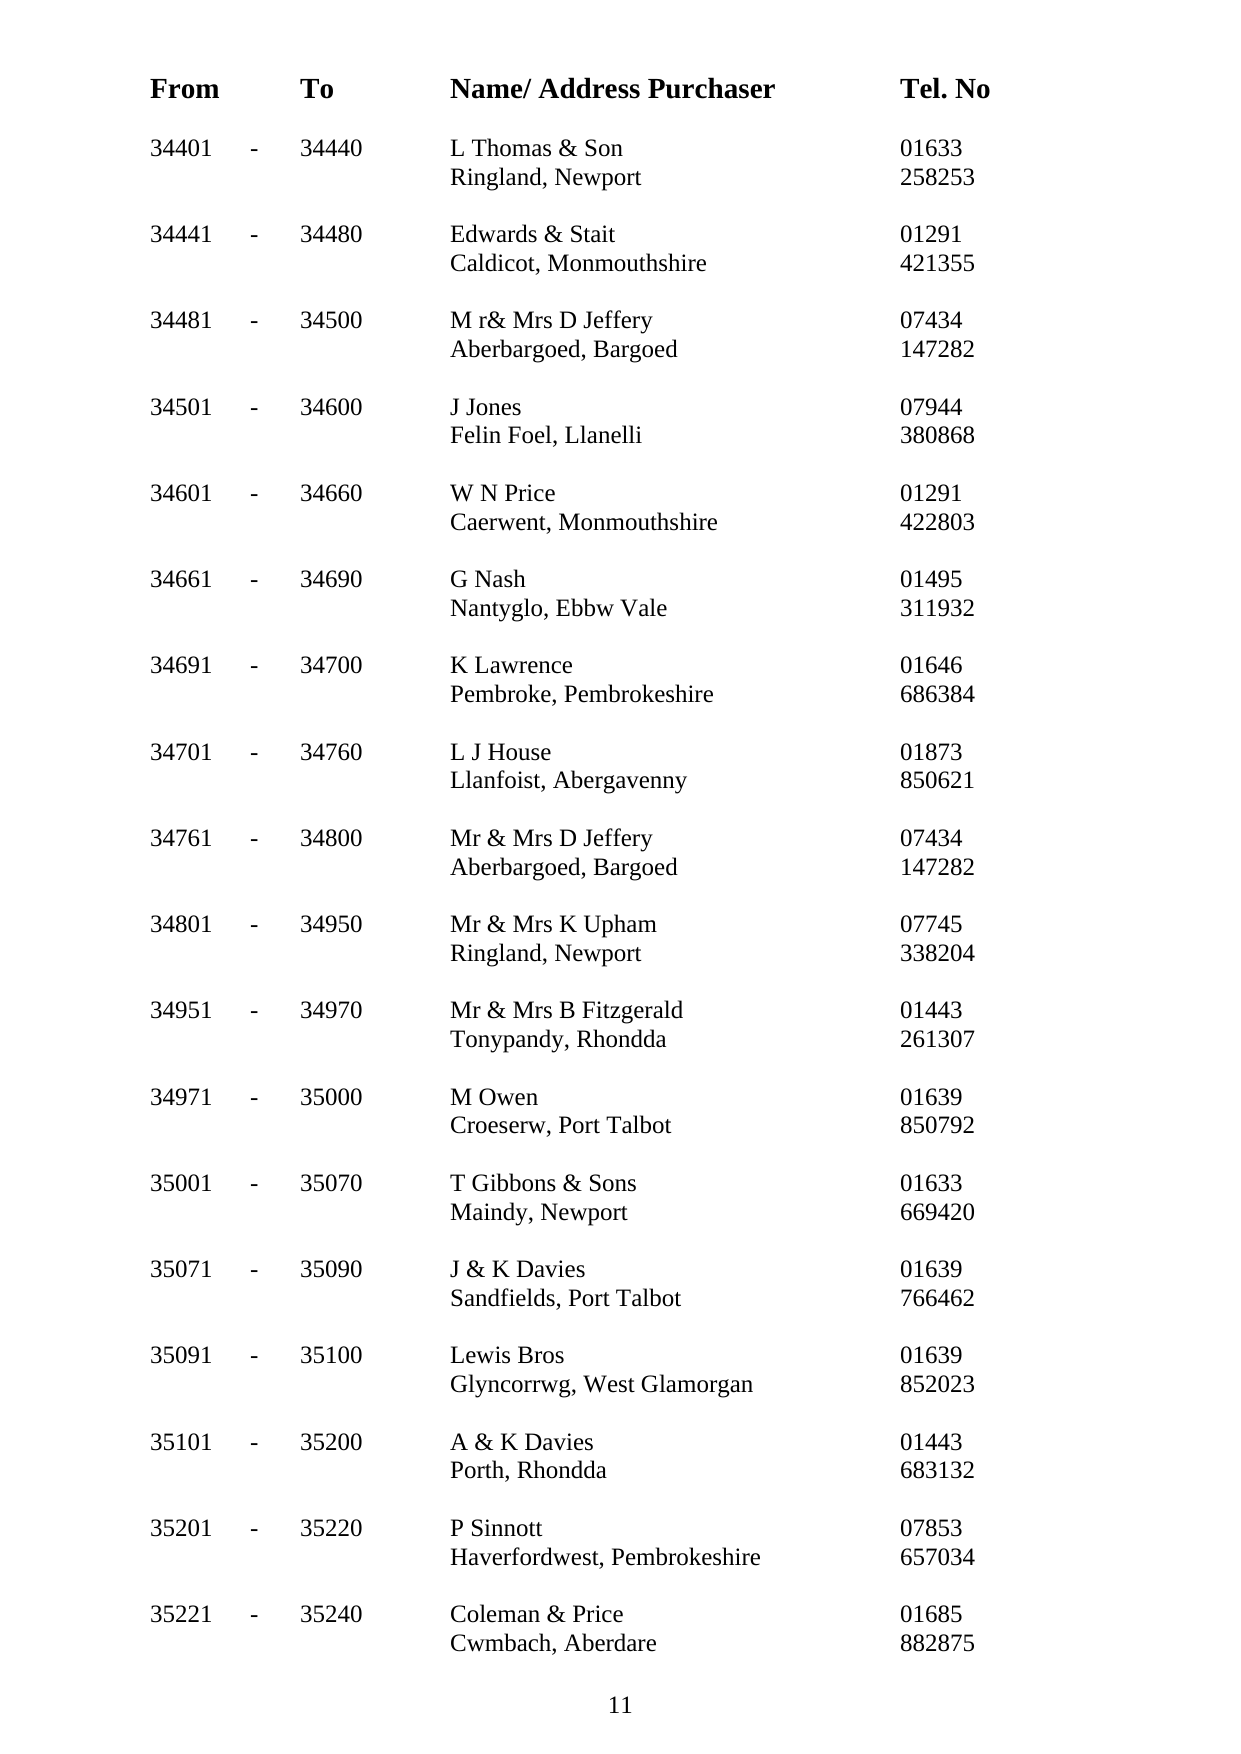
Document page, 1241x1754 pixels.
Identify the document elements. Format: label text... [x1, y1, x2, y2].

text 34761 - 34800 Mr & Mrs D Jeffery 07434 [150, 823, 1090, 852]
text Ringland, Newport 258253 [150, 162, 1090, 191]
text Ringland, Newport 338204 [150, 938, 1090, 967]
text Tonypandy, Rhondda 261307 [150, 1024, 1090, 1053]
text Aberbargoed, Bargoed 147282 [150, 852, 1090, 881]
text 35101 - 35200 A & K Davies 01443 [150, 1427, 1090, 1456]
text 35091 - 35100 Lewis Bros 01639 [150, 1341, 1090, 1369]
text Caldicot, Monmouthshire 421355 [150, 248, 1090, 277]
text Pembroke, Pembrokeshire 686384 [150, 679, 1090, 708]
text 34441 - 34480 Edwards & Stait 01291 [150, 219, 1090, 248]
text 34691 - 34700 K Lawrence 01646 [150, 651, 1090, 679]
text 35221 - 35240 Coleman & Price 01685 [150, 1599, 1090, 1628]
text 35071 - 35090 J & K Davies 01639 [150, 1254, 1090, 1283]
text Maindy, Newport 669420 [150, 1197, 1090, 1226]
text 34401 - 34440 L Thomas & Son 01633 [150, 133, 1090, 162]
text Porth, Rhondda 683132 [150, 1456, 1090, 1484]
text 34971 - 35000 M Owen 01639 [150, 1082, 1090, 1111]
text Glyncorrwg, West Glamorgan 852023 [150, 1369, 1090, 1398]
text 34601 - 34660 W N Price 01291 [150, 478, 1090, 507]
text 35201 - 35220 P Sinnott 07853 [150, 1513, 1090, 1542]
text Aberbargoed, Bargoed 147282 [150, 334, 1090, 363]
text 35001 - 35070 T Gibbons & Sons 01633 [150, 1168, 1090, 1197]
text Nantyglo, Ebbw Vale 311932 [150, 593, 1090, 622]
text Croeserw, Port Talbot 850792 [150, 1111, 1090, 1139]
text 34481 - 34500 M r& Mrs D Jeffery 07434 [150, 306, 1090, 334]
text Caerwent, Monmouthshire 422803 [150, 507, 1090, 536]
text Felin Foel, Llanelli 380868 [150, 421, 1090, 449]
text 34501 - 34600 J Jones 07944 [150, 392, 1090, 421]
text 34801 - 34950 Mr & Mrs K Upham 07745 [150, 909, 1090, 938]
text Haverfordwest, Pembrokeshire 657034 [150, 1542, 1090, 1571]
text 34951 - 34970 Mr & Mrs B Fitzgerald 01443 [150, 996, 1090, 1024]
subtitle From To Name/ Address Purchaser Tel. No [150, 71, 1090, 104]
text 34661 - 34690 G Nash 01495 [150, 564, 1090, 593]
text 34701 - 34760 L J House 01873 [150, 737, 1090, 766]
text Sandfields, Port Talbot 766462 [150, 1283, 1090, 1312]
text Llanfoist, Abergavenny 850621 [150, 766, 1090, 794]
text Cwmbach, Aberdare 882875 [150, 1628, 1090, 1657]
